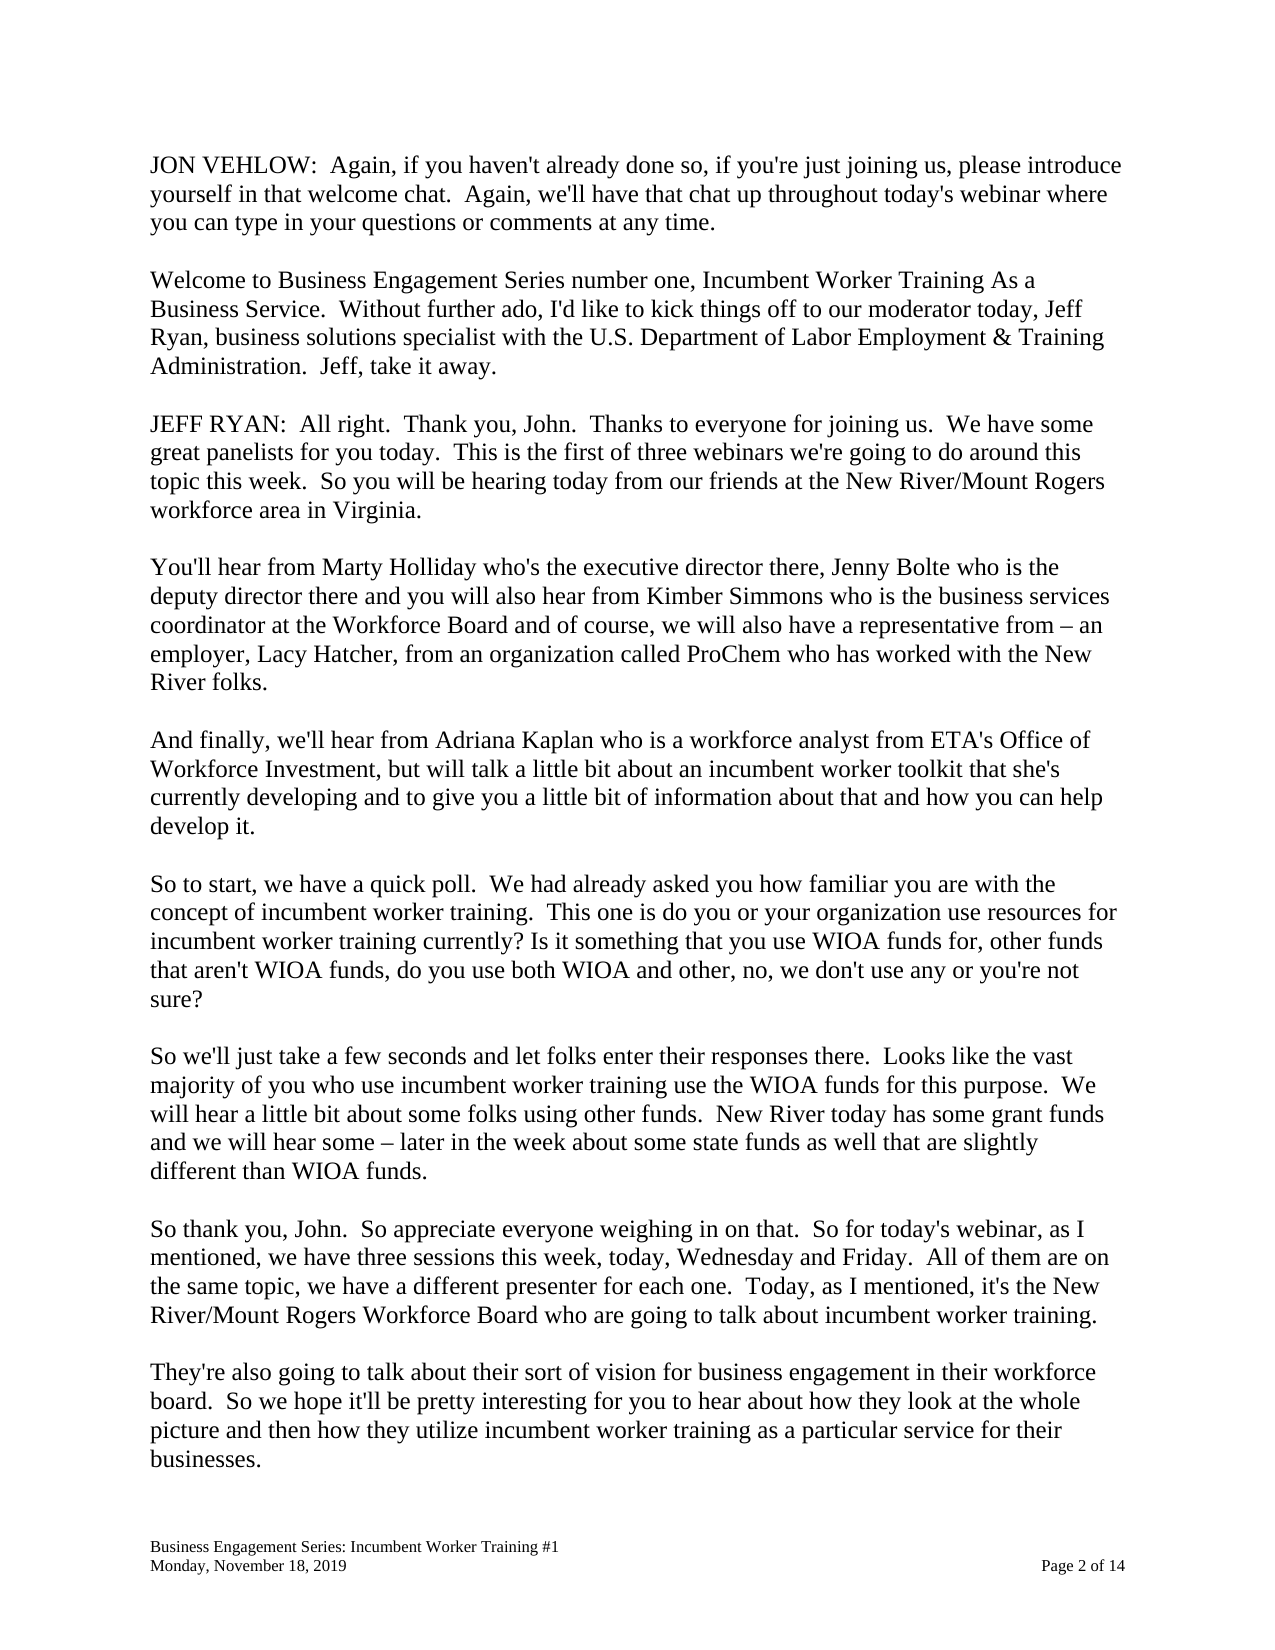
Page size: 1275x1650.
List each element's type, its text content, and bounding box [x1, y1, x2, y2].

text JON VEHLOW: Again, if you haven't already done so, if you're just joining us, please introduce yourself in that welcome chat. Again, we'll have that chat up throughout today's webinar where you can type in your questions or comments at any time. [150, 150, 1125, 236]
text So to start, we have a quick poll. We had already asked you how familiar you are with the concept of incumbent worker training. This one is do you or your organization use resources for incumbent worker training currently? Is it something that you use WIOA funds for, other funds that aren't WIOA funds, do you use both WIOA and other, no, we don't use any or you're not sure? [150, 869, 1125, 1012]
text Welcome to Business Engagement Series number one, Incumbent Worker Training As a Business Service. Without further ado, I'd like to kick things off to our moderator today, Jeff Ryan, business solutions specialist with the U.S. Department of Labor Employment & Training Administration. Jeff, take it away. [150, 265, 1125, 380]
text They're also going to talk about their sort of vision for business engagement in their workforce board. So we hope it'll be pretty interesting for you to hear about how they look at the whole picture and then how they utilize incumbent worker training as a particular service for their businesses. [150, 1357, 1125, 1472]
text You'll hear from Marty Holliday who's the executive director there, Jenny Bolte who is the deputy director there and you will also hear from Kimber Simmons who is the business services coordinator at the Workforce Board and of course, we will also have a representative from – an employer, Lacy Hatcher, from an organization called ProChem who has worked with the New River folks. [150, 552, 1125, 696]
text And finally, we'll hear from Adriana Kaplan who is a workforce analyst from ETA's Office of Workforce Investment, but will talk a little bit about an incumbent worker toolkit that she's currently developing and to give you a little bit of information about that and how you can help develop it. [150, 725, 1125, 840]
text JEFF RYAN: All right. Thank you, John. Thanks to everyone for joining us. We have some great panelists for you today. This is the first of three webinars we're going to do around this topic this week. So you will be hearing today from our friends at the New River/Mount Rogers workforce area in Virginia. [150, 409, 1125, 524]
text So thank you, John. So appreciate everyone weighing in on that. So for today's webinar, as I mentioned, we have three sessions this week, today, Wednesday and Friday. All of them are on the same topic, we have a different presenter for each one. Today, as I mentioned, it's the New River/Mount Rogers Workforce Board who are going to talk about incumbent worker training. [150, 1214, 1125, 1329]
text So we'll just take a few seconds and let folks enter their responses there. Looks like the vast majority of you who use incumbent worker training use the WIOA funds for this purpose. We will hear a little bit about some folks using other funds. New River today has some grant funds and we will hear some – later in the week about some state funds as well that are slightly different than WIOA funds. [150, 1041, 1125, 1185]
